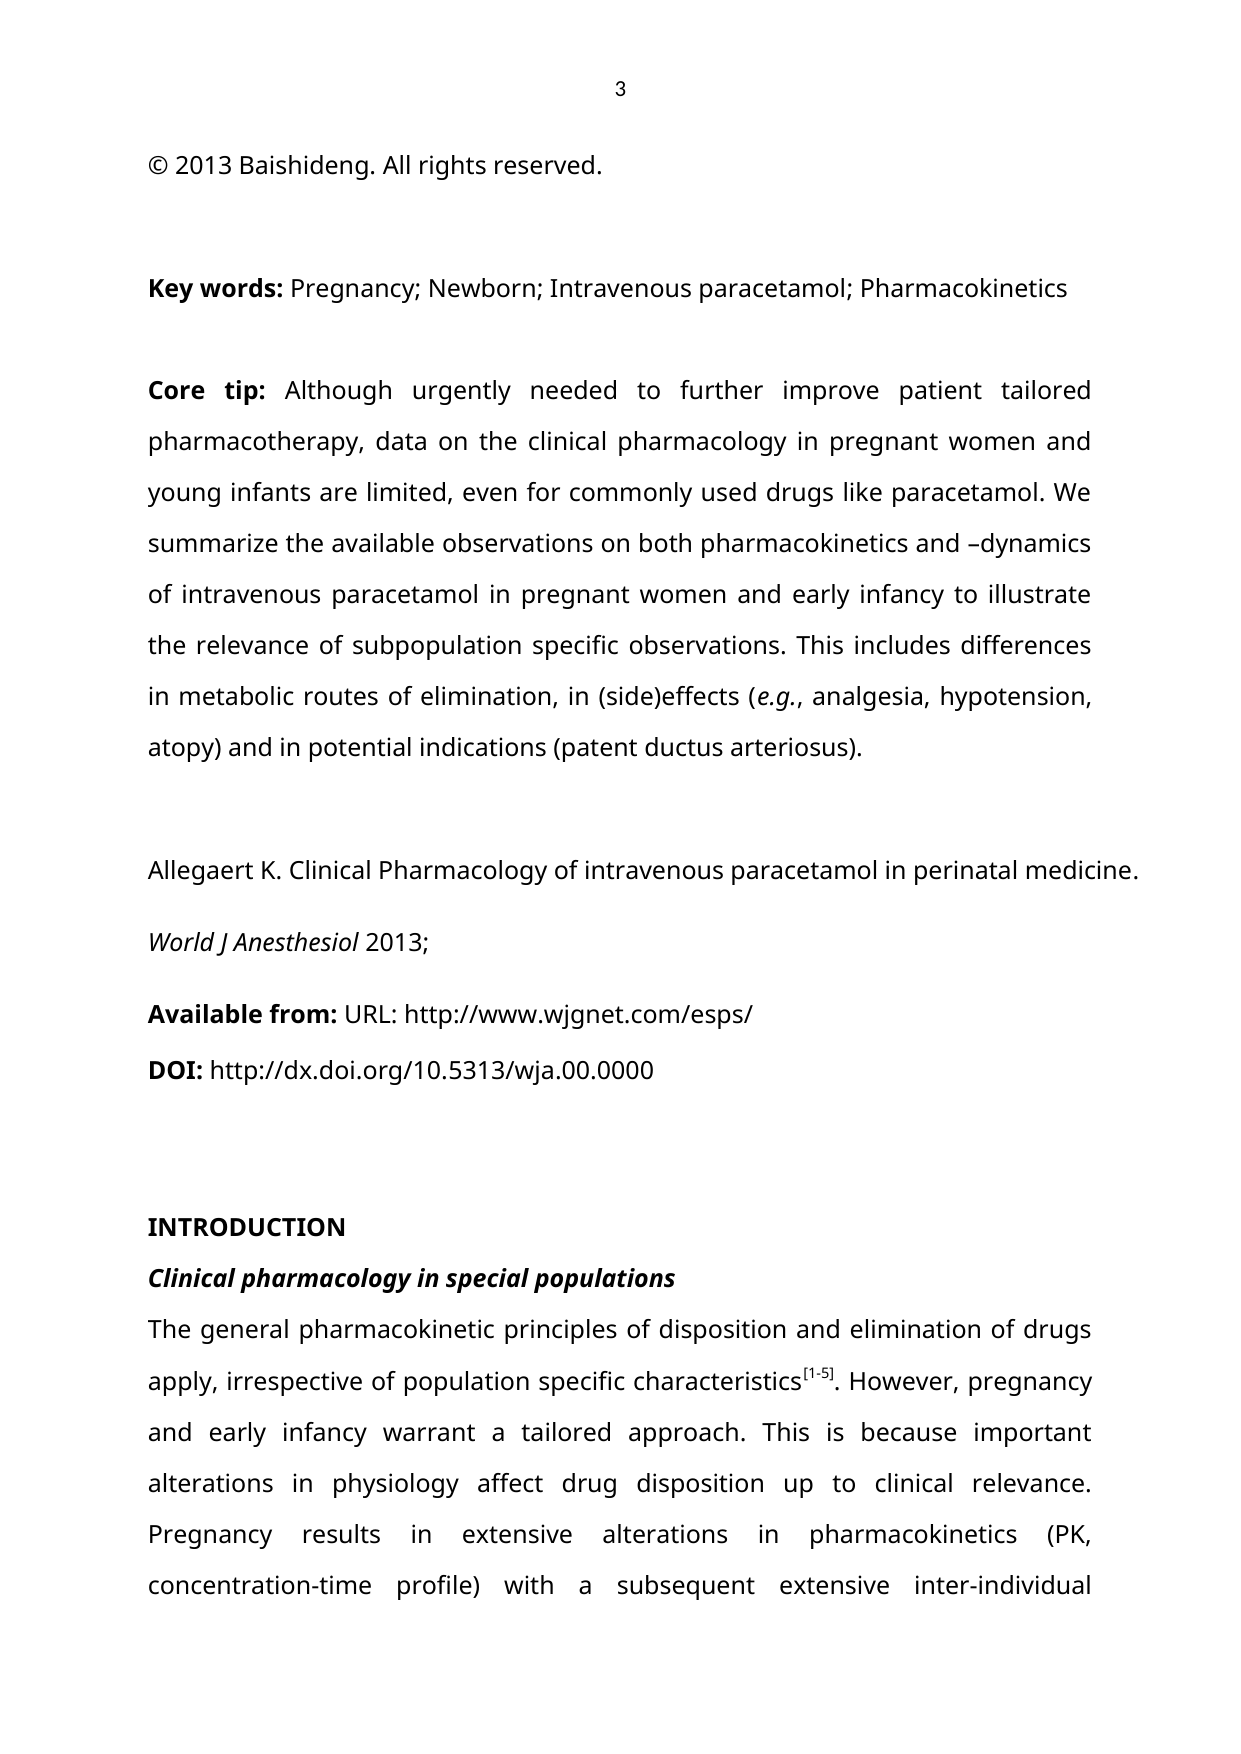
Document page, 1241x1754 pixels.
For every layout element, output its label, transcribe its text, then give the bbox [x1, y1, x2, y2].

text DOI: http://dx.doi.org/10.5313/wja.00.0000 [148, 1048, 1093, 1087]
text Clinical pharmacology in special populations [148, 1261, 1093, 1295]
text Core tip: Although urgently needed to further improve patient tailored pharmacotherapy, data on the clinical pharmacology in pregnant women and young infants are limited, even for commonly used drugs like paracetamol. We summarize the available observations on both pharmacokinetics and –dynamics of intravenous paracetamol in pregnant women and early infancy to illustrate the relevance of subpopulation specific observations. This includes differences in metabolic routes of elimination, in (side)effects (e.g., analgesia, hypotension, atopy) and in potential indications (patent ductus arteriosus). [148, 373, 1093, 764]
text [148, 1312, 1093, 1601]
text © 2013 Baishideng. All rights reserved. [148, 148, 1093, 182]
text Key words: Pregnancy; Newborn; Intravenous paracetamol; Pharmacokinetics [148, 271, 1093, 304]
text INTRODUCTION [148, 1210, 1093, 1244]
text Available from: URL: http://www.wjgnet.com/esps/ [148, 997, 1093, 1031]
text World J Anesthesiol 2013; [148, 925, 1208, 959]
text Allegaert K. Clinical Pharmacology of intravenous paracetamol in perinatal medicine. [148, 853, 1208, 887]
